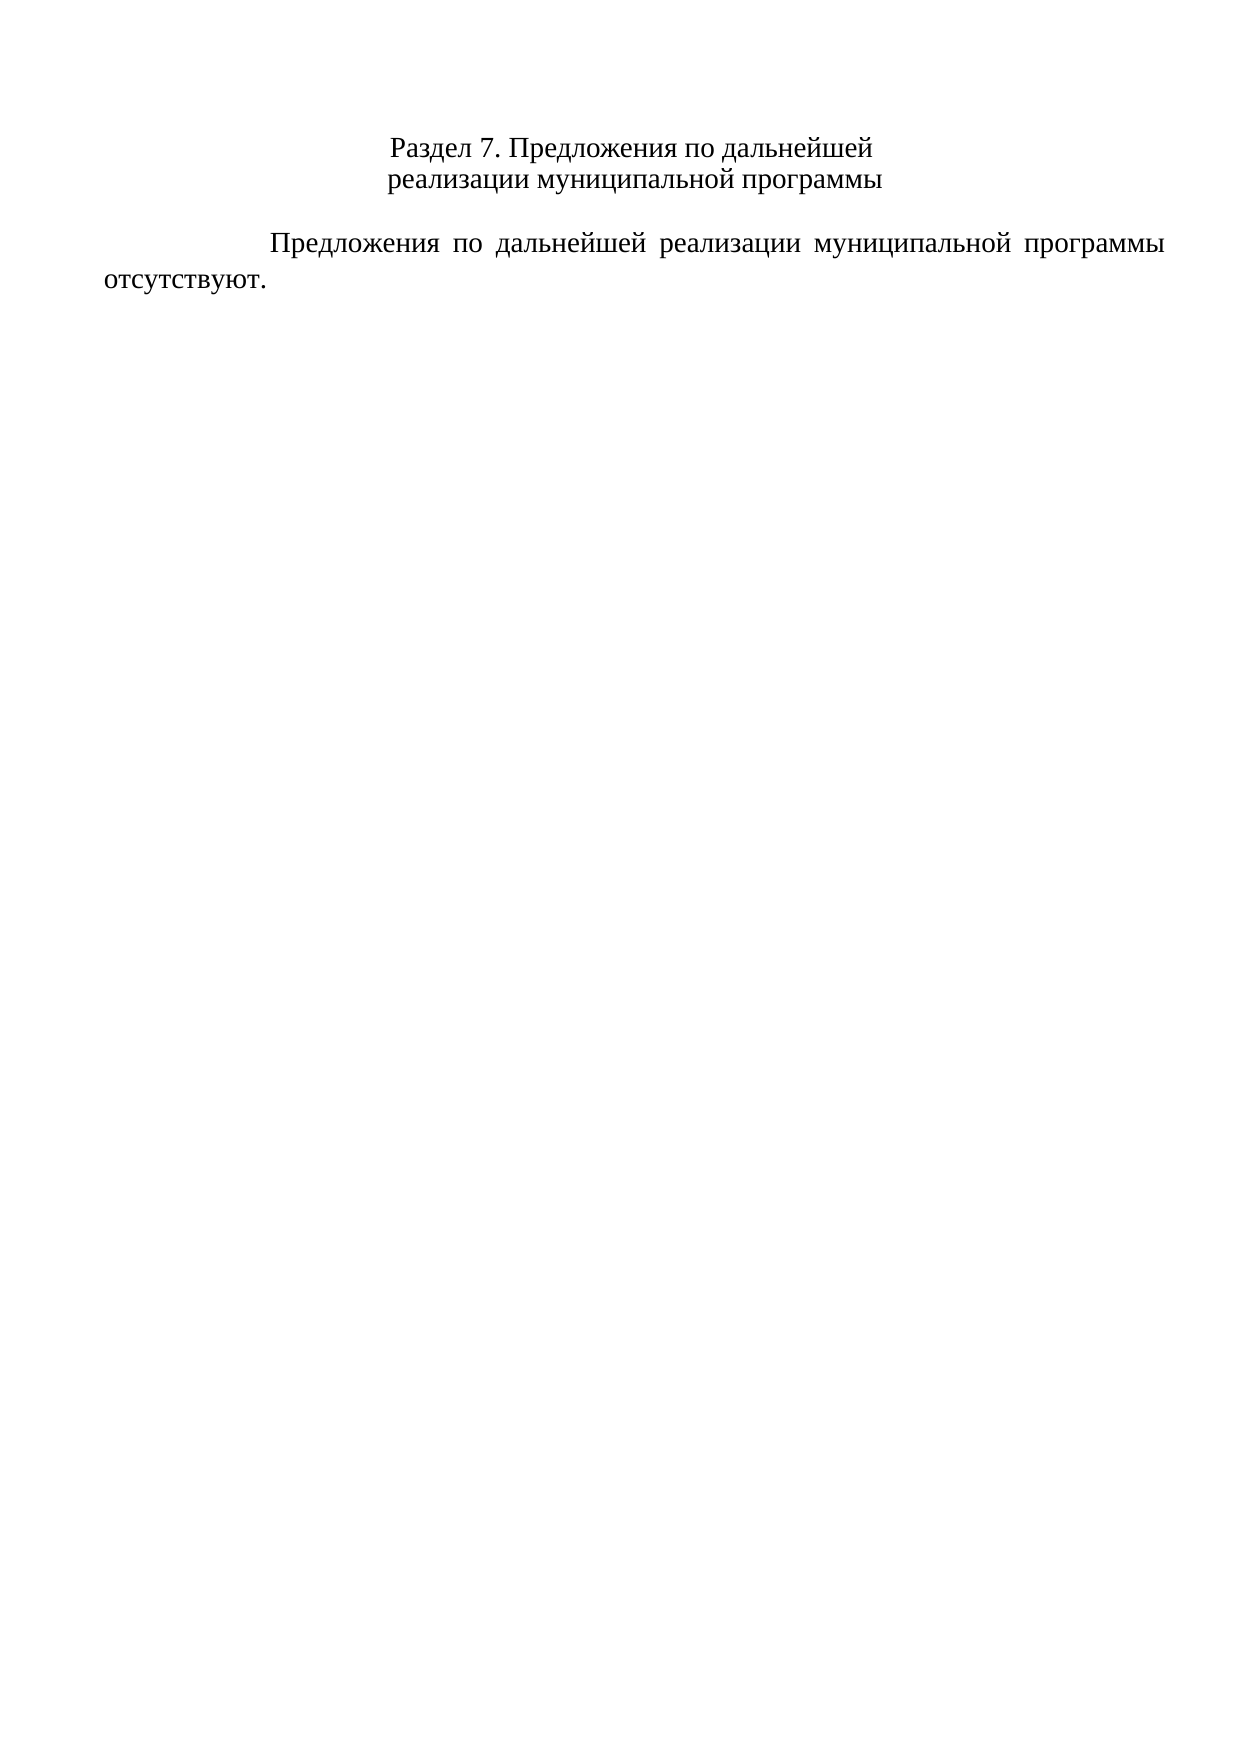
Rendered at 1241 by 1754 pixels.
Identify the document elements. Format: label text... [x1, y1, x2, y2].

text Предложения по дальнейшей реализации муниципальной программы отсутствуют. [103, 225, 1166, 295]
text Раздел 7. Предложения по дальнейшей реализации муниципальной программы [103, 133, 1166, 194]
